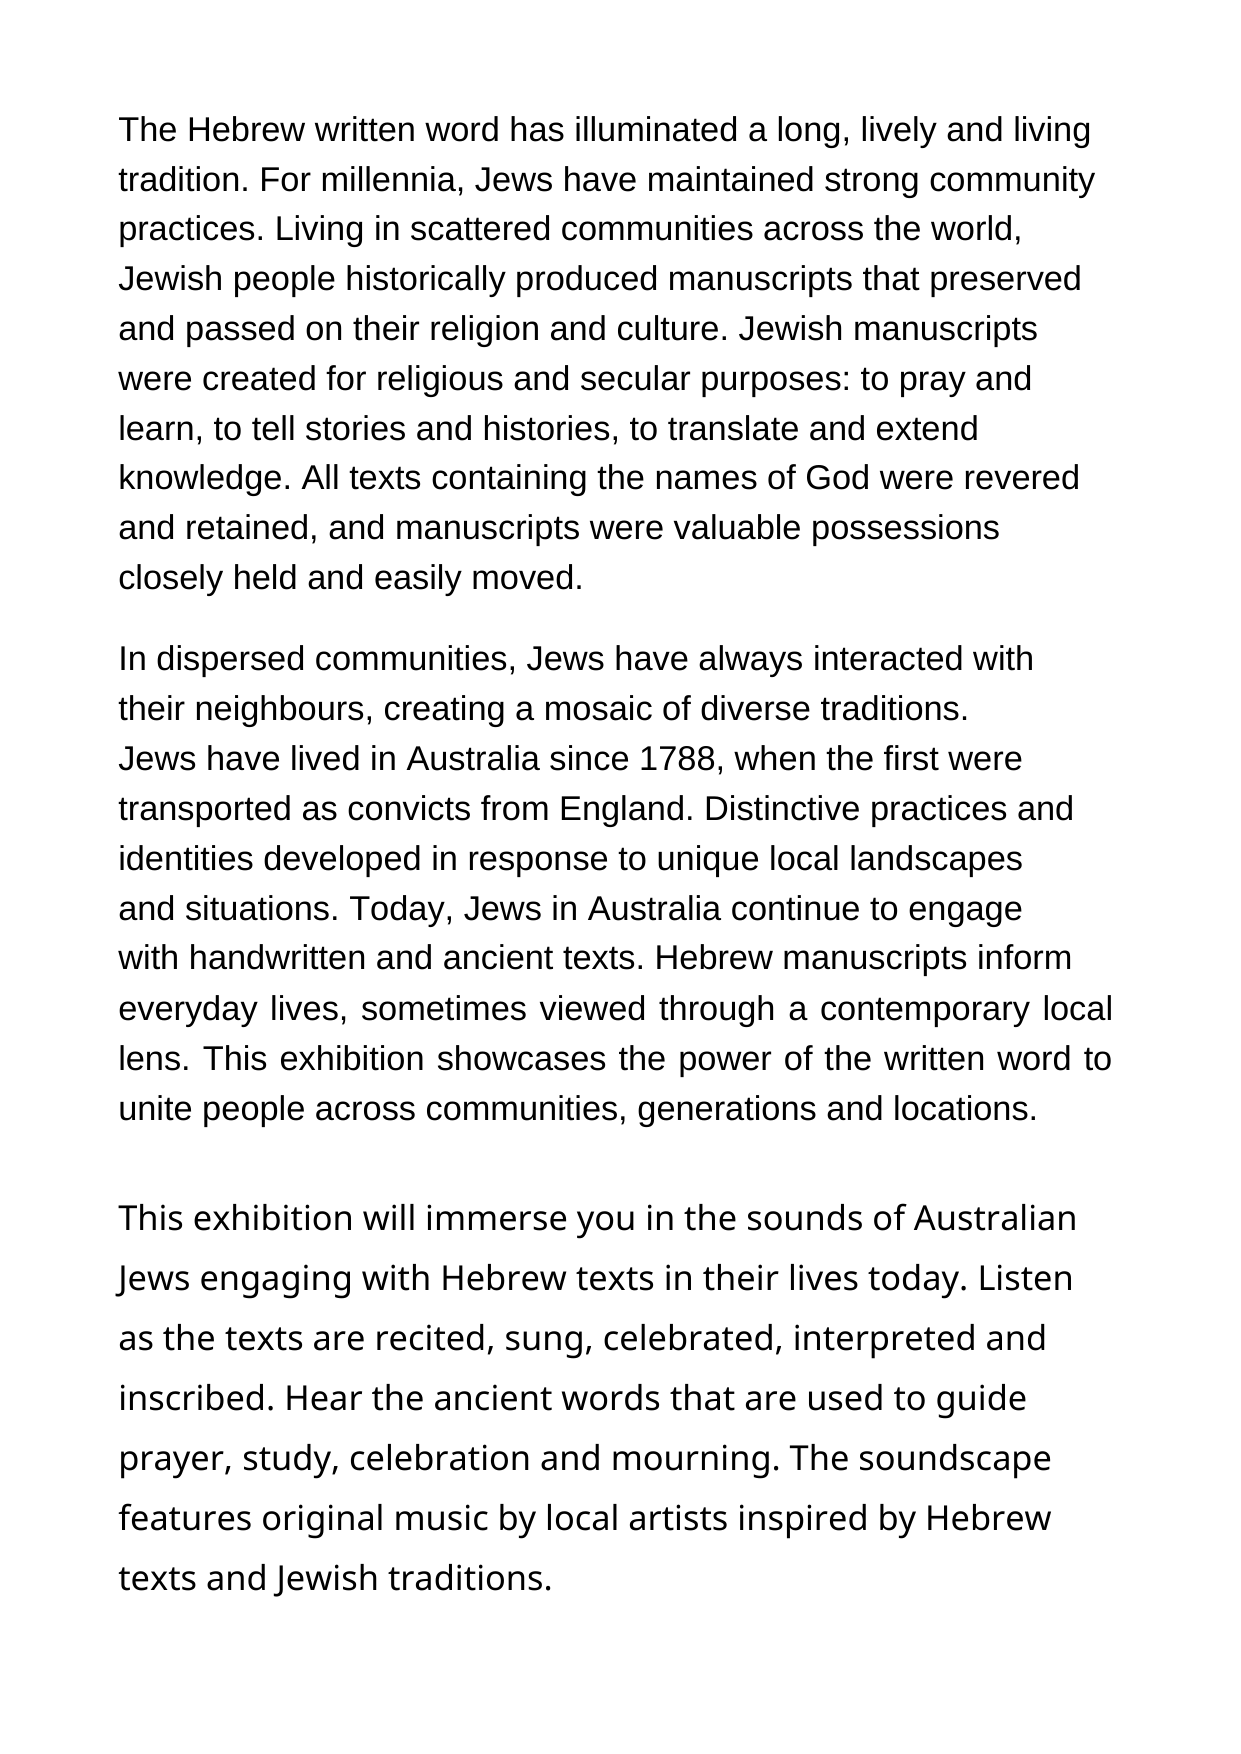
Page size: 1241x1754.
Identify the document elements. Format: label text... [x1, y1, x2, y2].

text Jews have lived in Australia since 1788, when the first were transported as convicts from England. Distinctive practices and identities developed in response to unique local landscapes and situations. Today, Jews in Australia continue to engage with handwritten and ancient texts. Hebrew manuscripts inform [118, 738, 1079, 977]
text In dispersed communities, Jews have always interacted with their neighbours, creating a mosaic of diverse traditions. [118, 638, 1079, 728]
text This exhibition will immerse you in the sounds of Australian Jews engaging with Hebrew texts in their lives today. Listen as the texts are recited, sung, celebrated, interpreted and inscribed. Hear the ancient words that are used to guide prayer, study, celebration and mourning. The soundscape features original music by local artists inspired by Hebrew texts and Jewish traditions. [118, 1193, 1105, 1600]
text The Hebrew written word has illuminated a long, lively and living tradition. For millennia, Jews have maintained strong community practices. Living in scattered communities across the world, Jewish people historically produced manuscripts that preserved and passed on their religion and culture. Jewish manuscripts were created for religious and secular purposes: to pray and learn, to tell stories and histories, to translate and extend knowledge. All texts containing the names of God were revered and retained, and manuscripts were valuable possessions closely held and easily moved. [118, 109, 1105, 597]
text everyday lives, sometimes viewed through a contemporary local lens. This exhibition showcases the power of the written word to unite people across communities, generations and locations. [118, 988, 1114, 1127]
